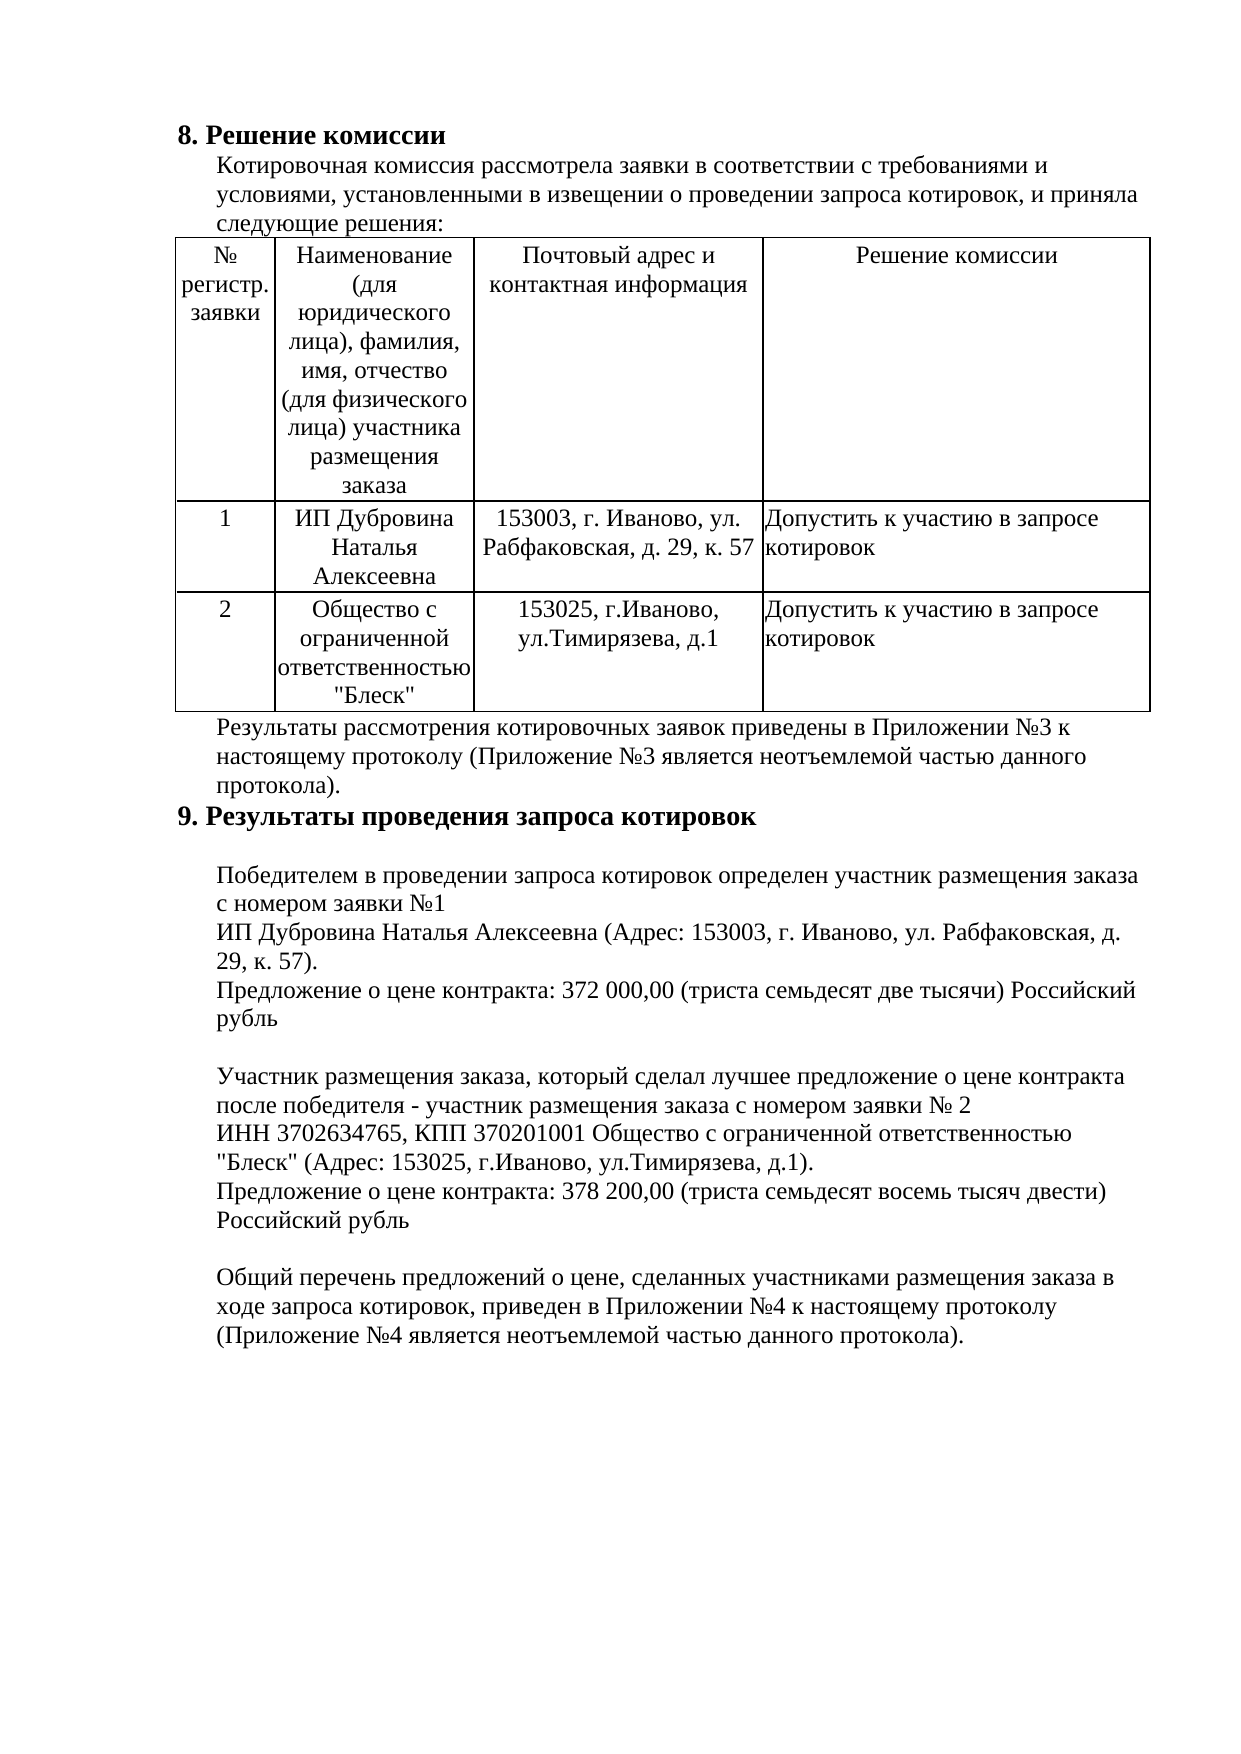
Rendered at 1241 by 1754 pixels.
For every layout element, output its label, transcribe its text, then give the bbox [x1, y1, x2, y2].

table_cell Допустить к участию в запросе котировок [764, 502, 1149, 591]
table_header Почтовый адрес и контактная информация [475, 238, 762, 500]
table_header № регистр. заявки [176, 238, 274, 500]
text Результаты рассмотрения котировочных заявок приведены в Приложении №3 к настоящему протоколу (Приложение №3 является неотъемлемой частью данного протокола). [216, 712, 1152, 799]
table_cell 2 [176, 592, 274, 711]
table_cell 153025, г.Иваново, ул.Тимирязева, д.1 [475, 593, 762, 711]
table_cell Общество с ограниченной ответственностью "Блеск" [276, 593, 473, 711]
table_header Решение комиссии [764, 238, 1149, 500]
table_header Наименование (для юридического лица), фамилия, имя, отчество (для физического лица) участника размещения заказа [276, 238, 473, 500]
table_cell 153003, г. Иваново, ул. Рабфаковская, д. 29, к. 57 [475, 502, 762, 591]
text 8. Решение комиссии [177, 118, 1152, 151]
text Котировочная комиссия рассмотрела заявки в соответствии с требованиями и условиями, установленными в извещении о проведении запроса котировок, и приняла следующие решения: [216, 151, 1152, 237]
table_cell Допустить к участию в запросе котировок [764, 593, 1149, 711]
table_cell 1 [176, 501, 274, 591]
table_cell ИП Дубровина Наталья Алексеевна [276, 502, 473, 591]
text Победителем в проведении запроса котировок определен участник размещения заказа с номером заявки №1 ИП Дубровина Наталья Алексеевна (Адрес: 153003, г. Иваново, ул. Рабфаковская, д. 29, к. 57). Предложение о цене контракта: 372 000,00 (триста семьдесят две тысячи) Российский рубль Участник размещения заказа, который сделал лучшее предложение о цене контракта после победителя - участник размещения заказа с номером заявки № 2 ИНН 3702634765, КПП 370201001 Общество с ограниченной ответственностью "Блеск" (Адрес: 153025, г.Иваново, ул.Тимирязева, д.1). Предложение о цене контракта: 378 200,00 (триста семьдесят восемь тысяч двести) Российский рубль Общий перечень предложений о цене, сделанных участниками размещения заказа в ходе запроса котировок, приведен в Приложении №4 к настоящему протоколу (Приложение №4 является неотъемлемой частью данного протокола). [216, 831, 1152, 1348]
text 9. Результаты проведения запроса котировок [177, 799, 1152, 831]
